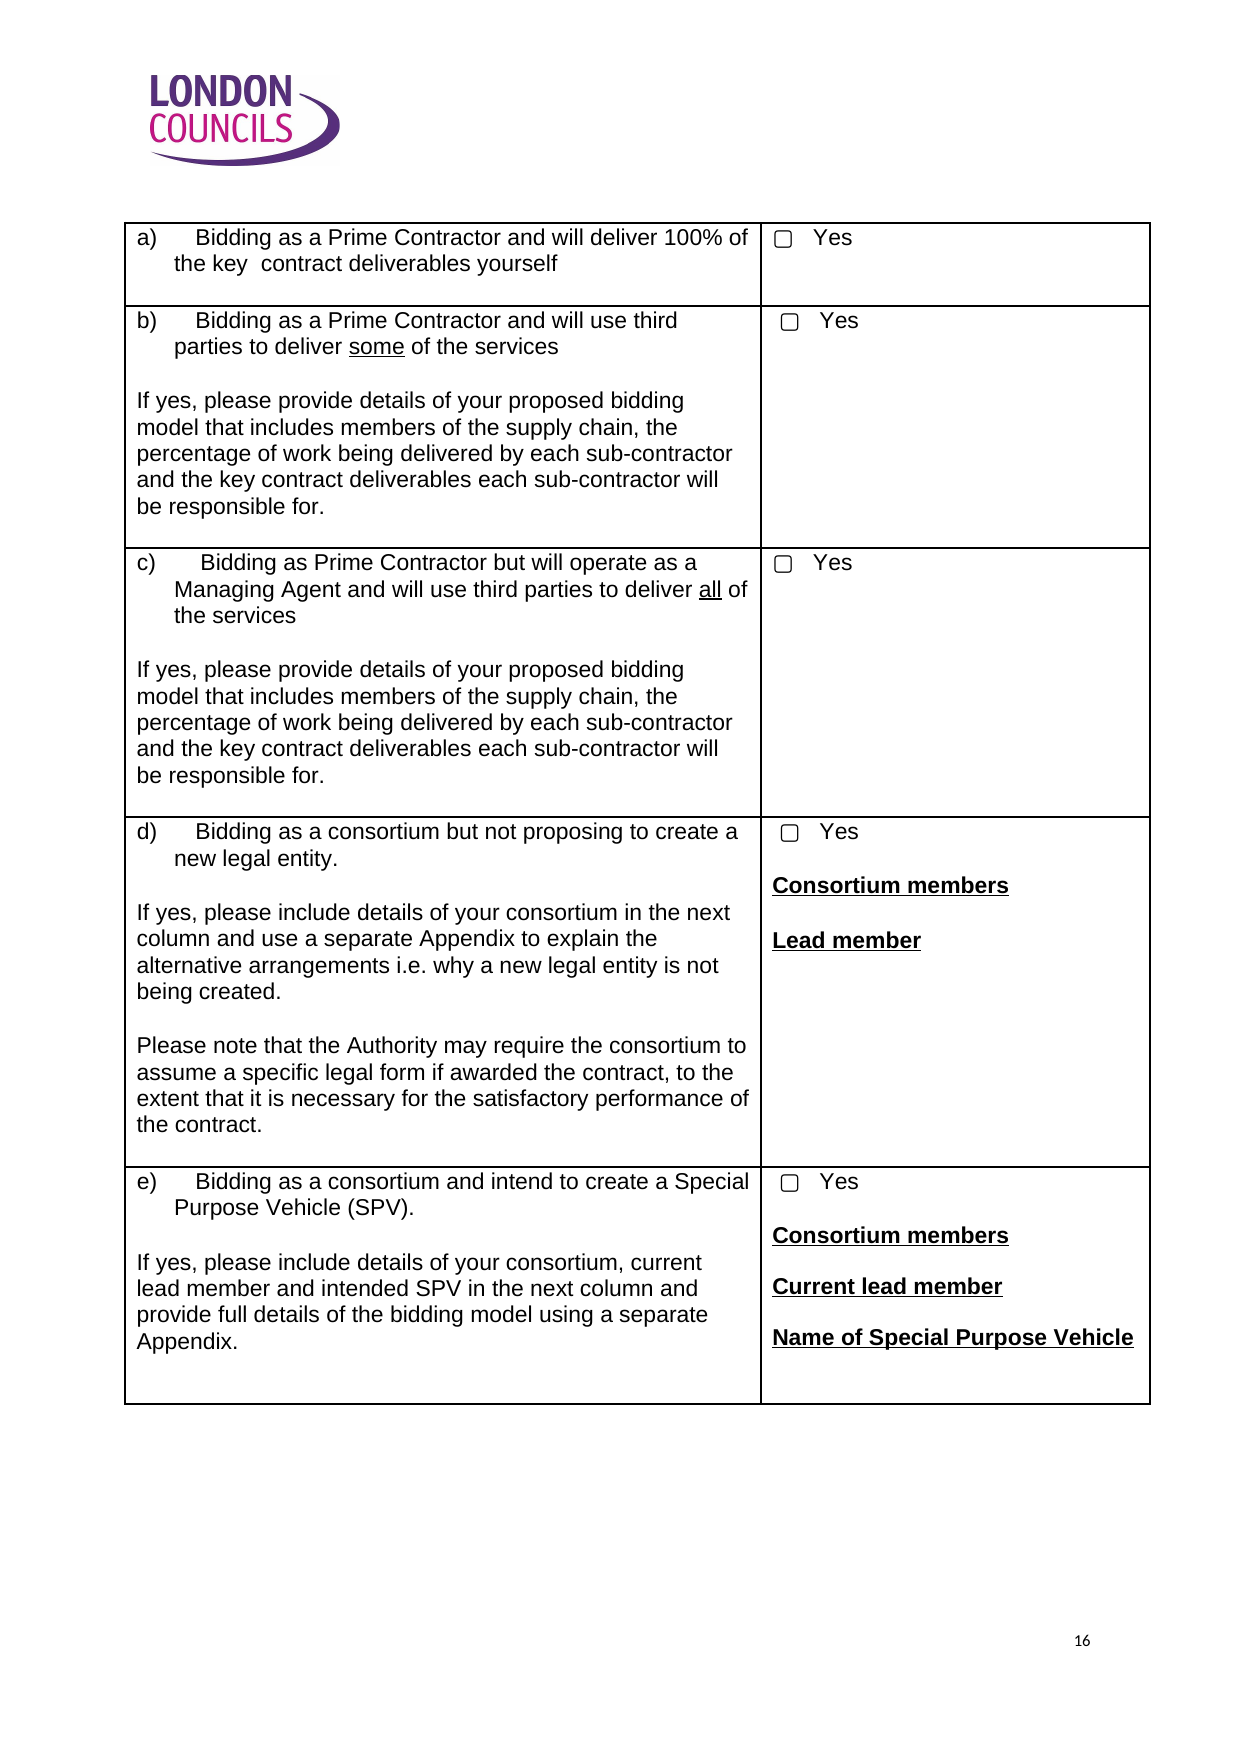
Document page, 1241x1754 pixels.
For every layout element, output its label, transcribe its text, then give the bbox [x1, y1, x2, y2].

table_cell ▢ Yes [762, 307, 1149, 547]
table_cell [1151, 305, 1155, 547]
table_cell ▢ Yes Consortium members Lead member [762, 818, 1149, 1166]
table_cell [1151, 547, 1155, 816]
table_cell [1151, 222, 1155, 304]
picture [150, 75, 340, 166]
table_cell ▢ Yes Consortium members Current lead member Name of Special Purpose Vehicle [762, 1168, 1149, 1402]
table_cell c) Bidding as Prime Contractor but will operate as a Managing Agent and will use third parties to deliver all of the services If yes, please provide details of your proposed bidding model that includes members of the supply chain, the percentage of work being delivered by each sub-contractor and the key contract deliverables each sub-contractor will be responsible for. [126, 549, 760, 816]
table_cell [1151, 1166, 1155, 1402]
table_cell b) Bidding as a Prime Contractor and will use third parties to deliver some of the services If yes, please provide details of your proposed bidding model that includes members of the supply chain, the percentage of work being delivered by each sub-contractor and the key contract deliverables each sub-contractor will be responsible for. [126, 307, 760, 547]
table_cell d) Bidding as a consortium but not proposing to create a new legal entity. If yes, please include details of your consortium in the next column and use a separate Appendix to explain the alternative arrangements i.e. why a new legal entity is not being created. Please note that the Authority may require the consortium to assume a specific legal form if awarded the contract, to the extent that it is necessary for the satisfactory performance of the contract. [126, 818, 760, 1166]
table_cell e) Bidding as a consortium and intend to create a Special Purpose Vehicle (SPV). If yes, please include details of your consortium, current lead member and intended SPV in the next column and provide full details of the bidding model using a separate Appendix. [126, 1168, 760, 1402]
table_cell [1151, 816, 1155, 1166]
table_cell ▢ Yes [762, 224, 1149, 304]
table_cell ▢ Yes [762, 549, 1149, 816]
table_cell a) Bidding as a Prime Contractor and will deliver 100% of the key contract deliverables yourself [126, 224, 760, 304]
